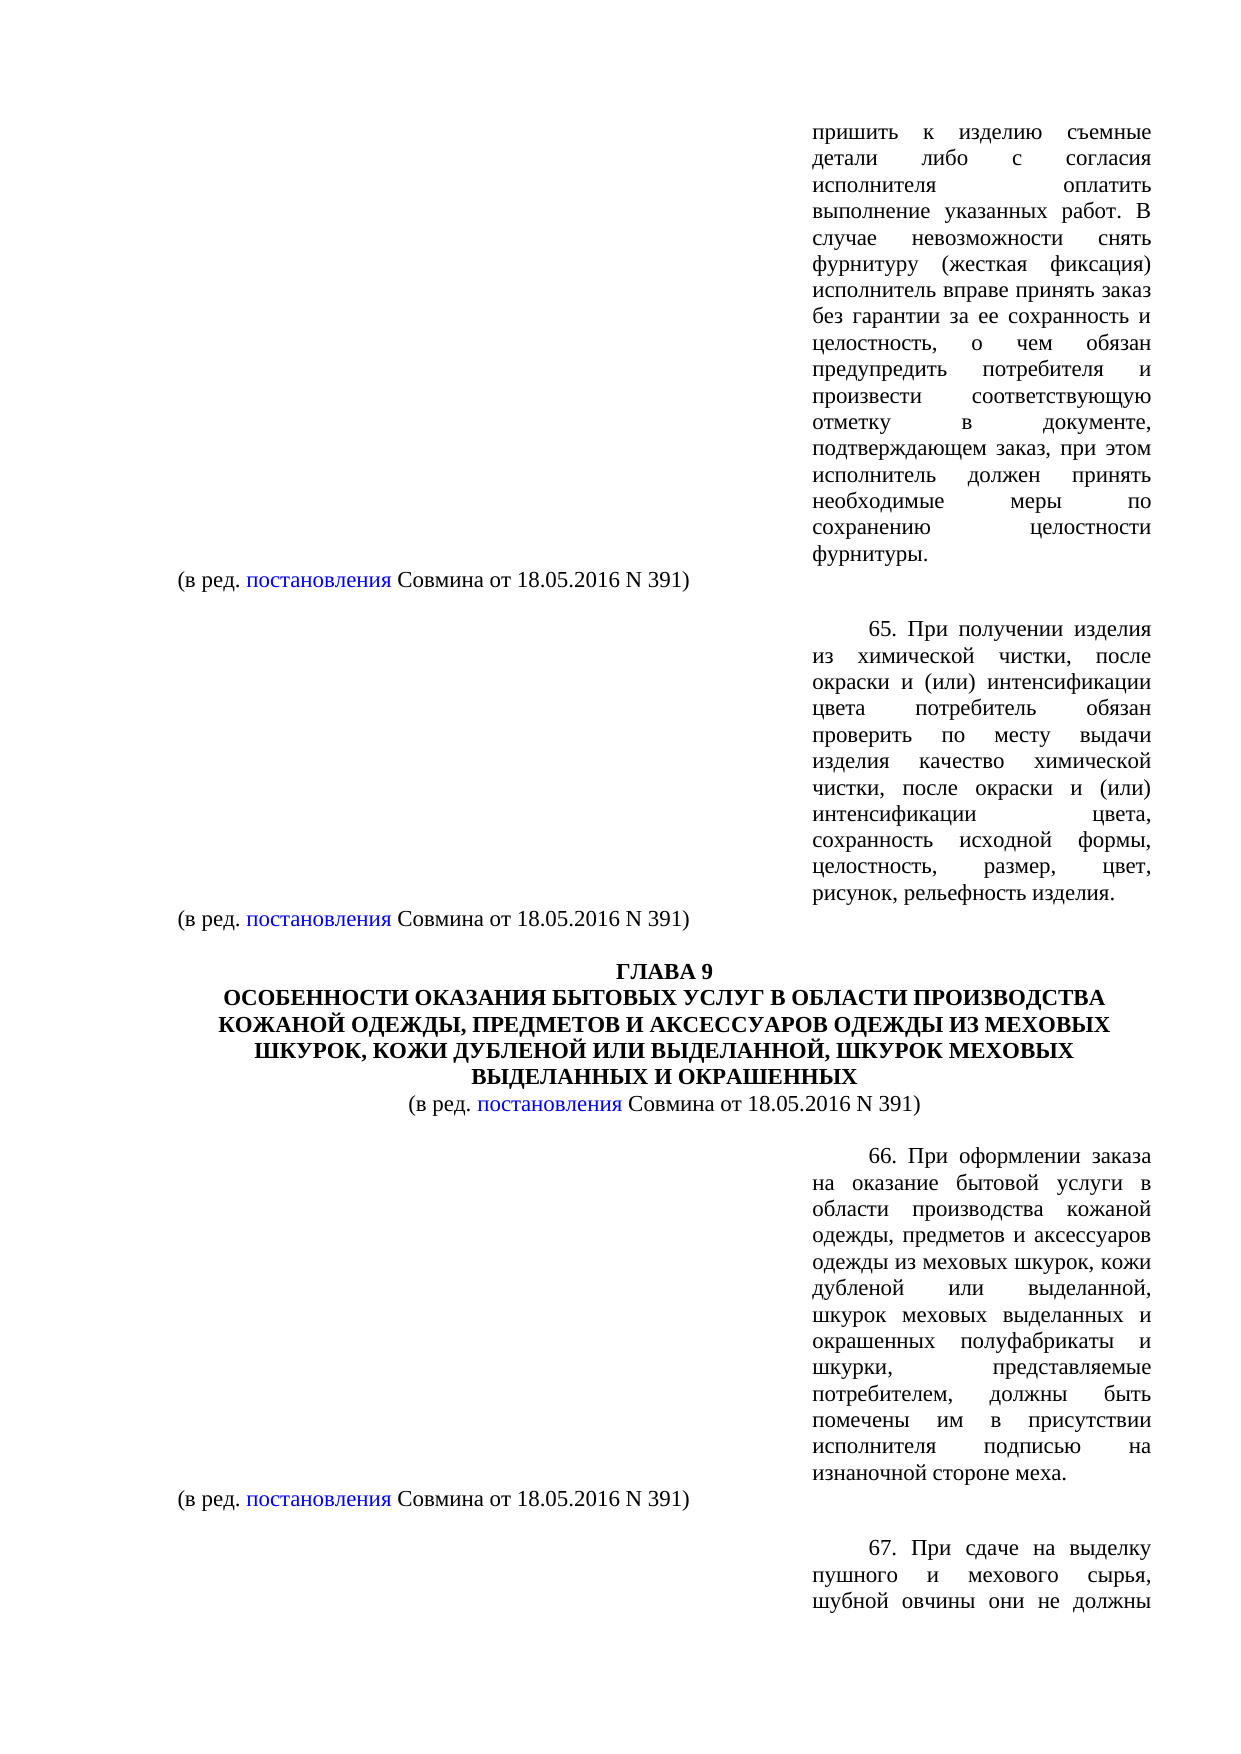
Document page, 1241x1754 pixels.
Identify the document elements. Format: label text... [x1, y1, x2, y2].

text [812, 1534, 1152, 1613]
text 65. При получении изделия из химической чистки, после окраски и (или) интенсификации цвета потребитель обязан проверить по месту выдачи изделия качество химической чистки, после окраски и (или) интенсификации цвета, сохранность исходной формы, целостность, размер, цвет, рисунок, рельефность изделия. [812, 615, 1152, 905]
text 66. При оформлении заказа на оказание бытовой услуги в области производства кожаной одежды, предметов и аксессуаров одежды из меховых шкурок, кожи дубленой или выделанной, шкурок меховых выделанных и окрашенных полуфабрикаты и шкурки, представляемые потребителем, должны быть помечены им в присутствии исполнителя подписью на изнаночной стороне меха. [812, 1142, 1152, 1485]
text ГЛАВА 9 [177, 958, 1152, 984]
text (в ред. постановления Совмина от 18.05.2016 N 391) [177, 1485, 1152, 1511]
text (в ред. постановления Совмина от 18.05.2016 N 391) [177, 1090, 1152, 1116]
text ОСОБЕННОСТИ ОКАЗАНИЯ БЫТОВЫХ УСЛУГ В ОБЛАСТИ ПРОИЗВОДСТВА КОЖАНОЙ ОДЕЖДЫ, ПРЕДМЕТОВ И АКСЕССУАРОВ ОДЕЖДЫ ИЗ МЕХОВЫХ ШКУРОК, КОЖИ ДУБЛЕНОЙ ИЛИ ВЫДЕЛАННОЙ, ШКУРОК МЕХОВЫХ ВЫДЕЛАННЫХ И ОКРАШЕННЫХ [177, 984, 1152, 1090]
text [812, 118, 1152, 566]
text (в ред. постановления Совмина от 18.05.2016 N 391) [177, 905, 1152, 932]
text (в ред. постановления Совмина от 18.05.2016 N 391) [177, 566, 1152, 592]
